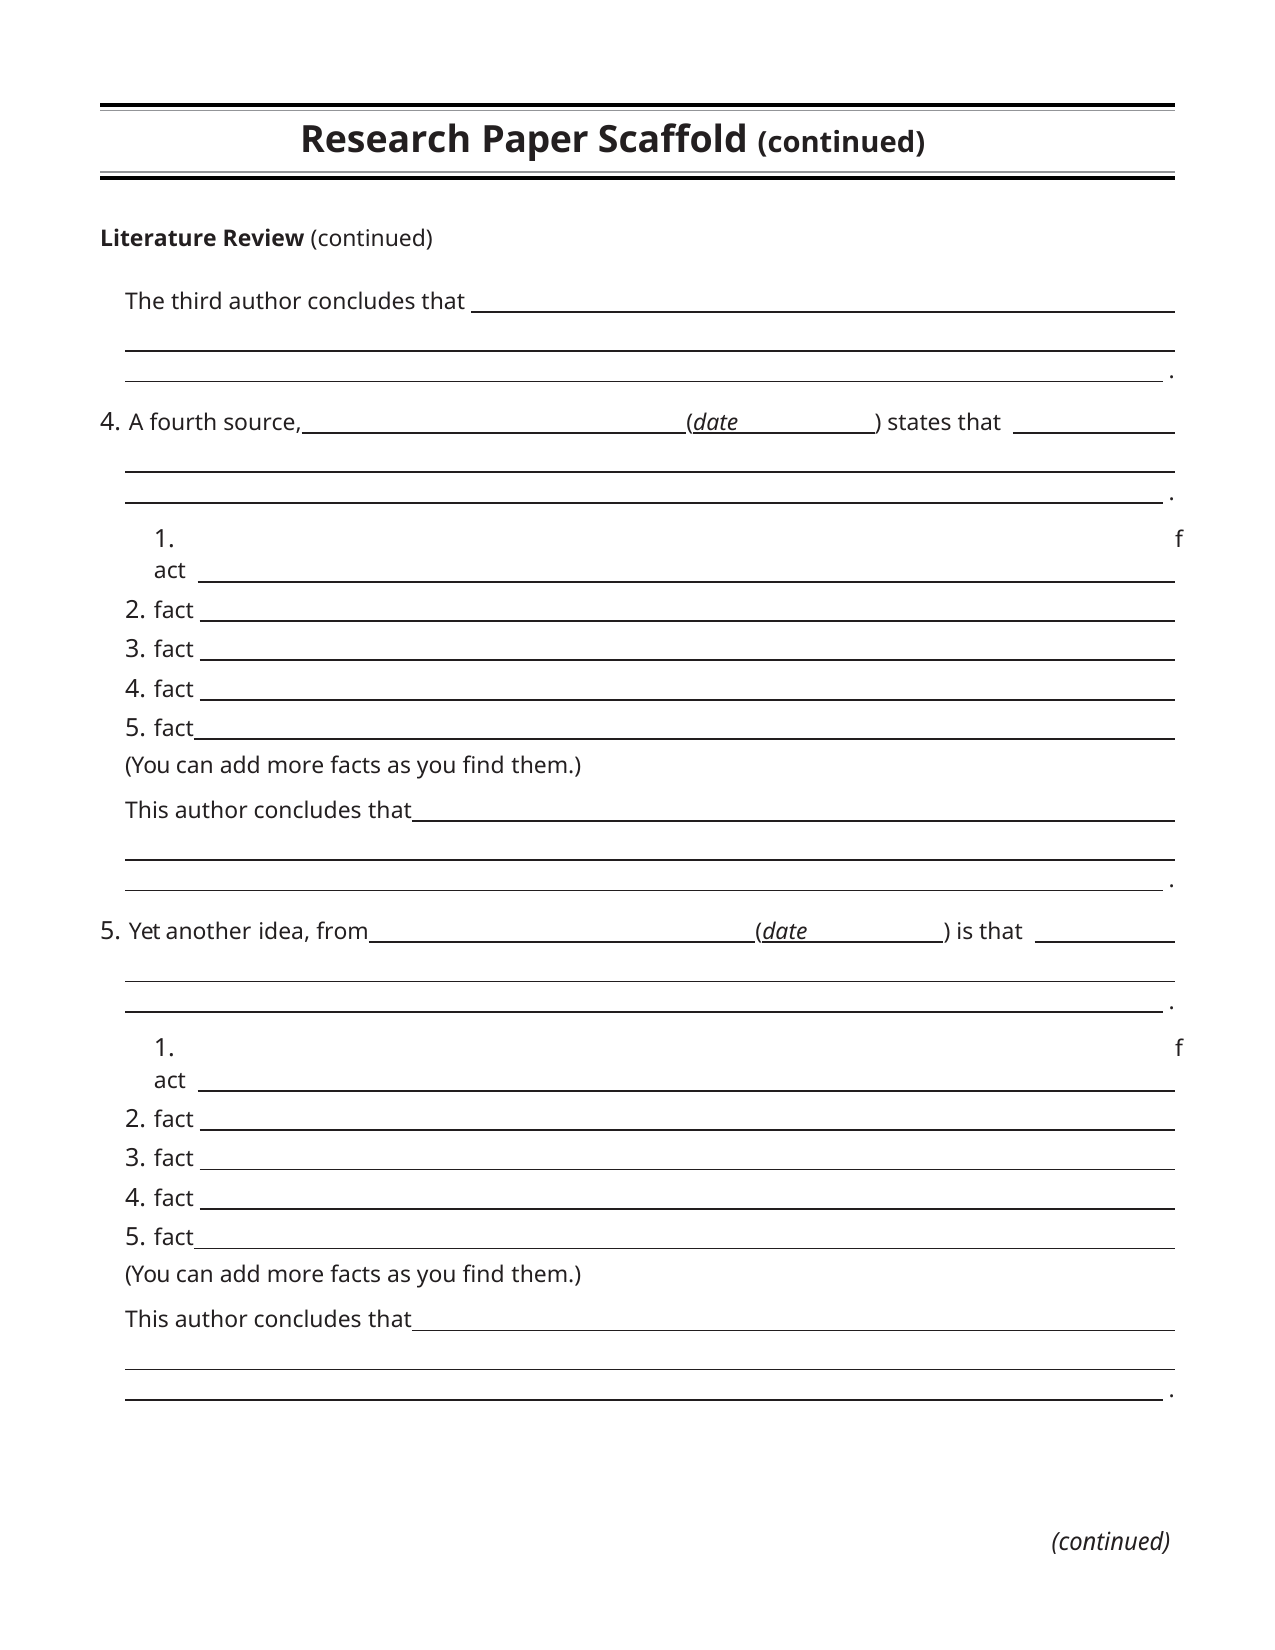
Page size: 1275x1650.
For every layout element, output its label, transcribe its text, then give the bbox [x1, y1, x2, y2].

text . [125, 981, 1187, 1016]
text This author concludes that [125, 794, 1187, 825]
list fact [154, 520, 1187, 586]
text The third author concludes that [125, 285, 1187, 316]
list A fourth source, (date ) states that [100, 403, 1187, 437]
list fact [125, 1100, 1187, 1134]
text . [125, 859, 1187, 894]
list fact [125, 631, 1187, 665]
list fact (You can add more facts as you find them.) [125, 710, 1175, 780]
list fact [154, 1029, 1187, 1095]
list fact [125, 1140, 1187, 1174]
list Yet another idea, from (date ) is that [100, 912, 1187, 947]
text . [125, 1368, 1187, 1404]
text This author concludes that [125, 1303, 1187, 1334]
text . [125, 350, 1187, 385]
list fact [125, 1179, 1187, 1213]
text Literature Review (continued) [100, 222, 1187, 253]
list fact [125, 670, 1187, 704]
text . [125, 472, 1187, 507]
list fact (You can add more facts as you find them.) [125, 1219, 1175, 1289]
list fact [125, 591, 1187, 625]
